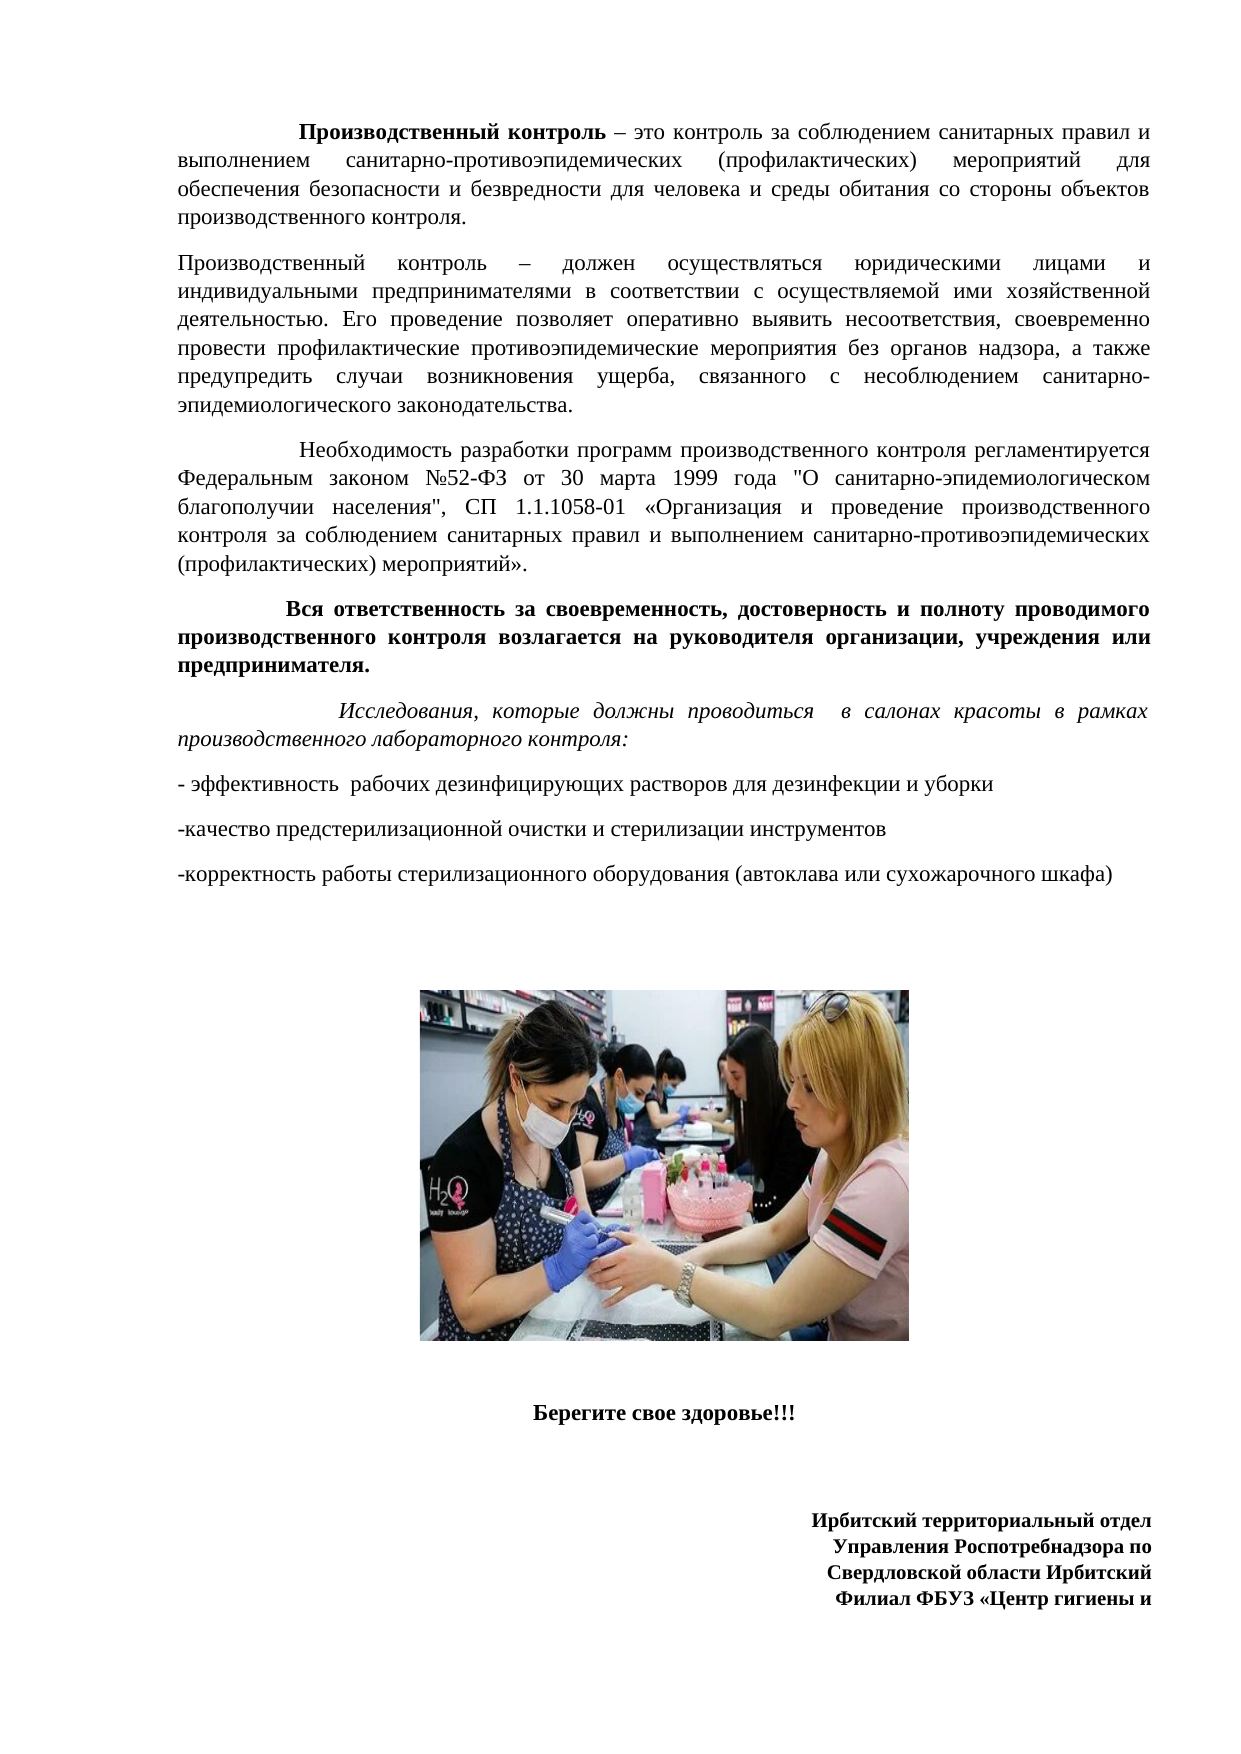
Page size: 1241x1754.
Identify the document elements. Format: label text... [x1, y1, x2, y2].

picture [419, 990, 909, 1341]
text - эффективность рабочих дезинфицирующих растворов для дезинфекции и уборки [177, 770, 1152, 797]
text Исследования, которые должны проводиться в салонах красоты в рамках производственного лабораторного контроля: [177, 697, 1152, 751]
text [767, 1508, 1152, 1610]
text -качество предстерилизационной очистки и стерилизации инструментов [177, 815, 1152, 842]
text -корректность работы стерилизационного оборудования (автоклава или сухожарочного шкафа) [177, 860, 1152, 887]
text Берегите свое здоровье!!! [177, 1399, 1152, 1426]
text Необходимость разработки программ производственного контроля регламентируется Федеральным законом №52-ФЗ от 30 марта 1999 года "О санитарно-эпидемиологическом благополучии населения", СП 1.1.1058-01 «Организация и проведение производственного контроля за соблюдением санитарных правил и выполнением санитарно-противоэпидемических (профилактических) мероприятий». [177, 436, 1152, 576]
text Производственный контроль – должен осуществляться юридическими лицами и индивидуальными предпринимателями в соответствии с осуществляемой ими хозяйственной деятельностью. Его проведение позволяет оперативно выявить несоответствия, своевременно провести профилактические противоэпидемические мероприятия без органов надзора, а также предупредить случаи возникновения ущерба, связанного с несоблюдением санитарно-эпидемиологического законодательства. [177, 248, 1152, 417]
text Вся ответственность за своевременность, достоверность и полноту проводимого производственного контроля возлагается на руководителя организации, учреждения или предпринимателя. [177, 595, 1152, 678]
text Производственный контроль – это контроль за соблюдением санитарных правил и выполнением санитарно-противоэпидемических (профилактических) мероприятий для обеспечения безопасности и безвредности для человека и среды обитания со стороны объектов производственного контроля. [177, 118, 1152, 230]
